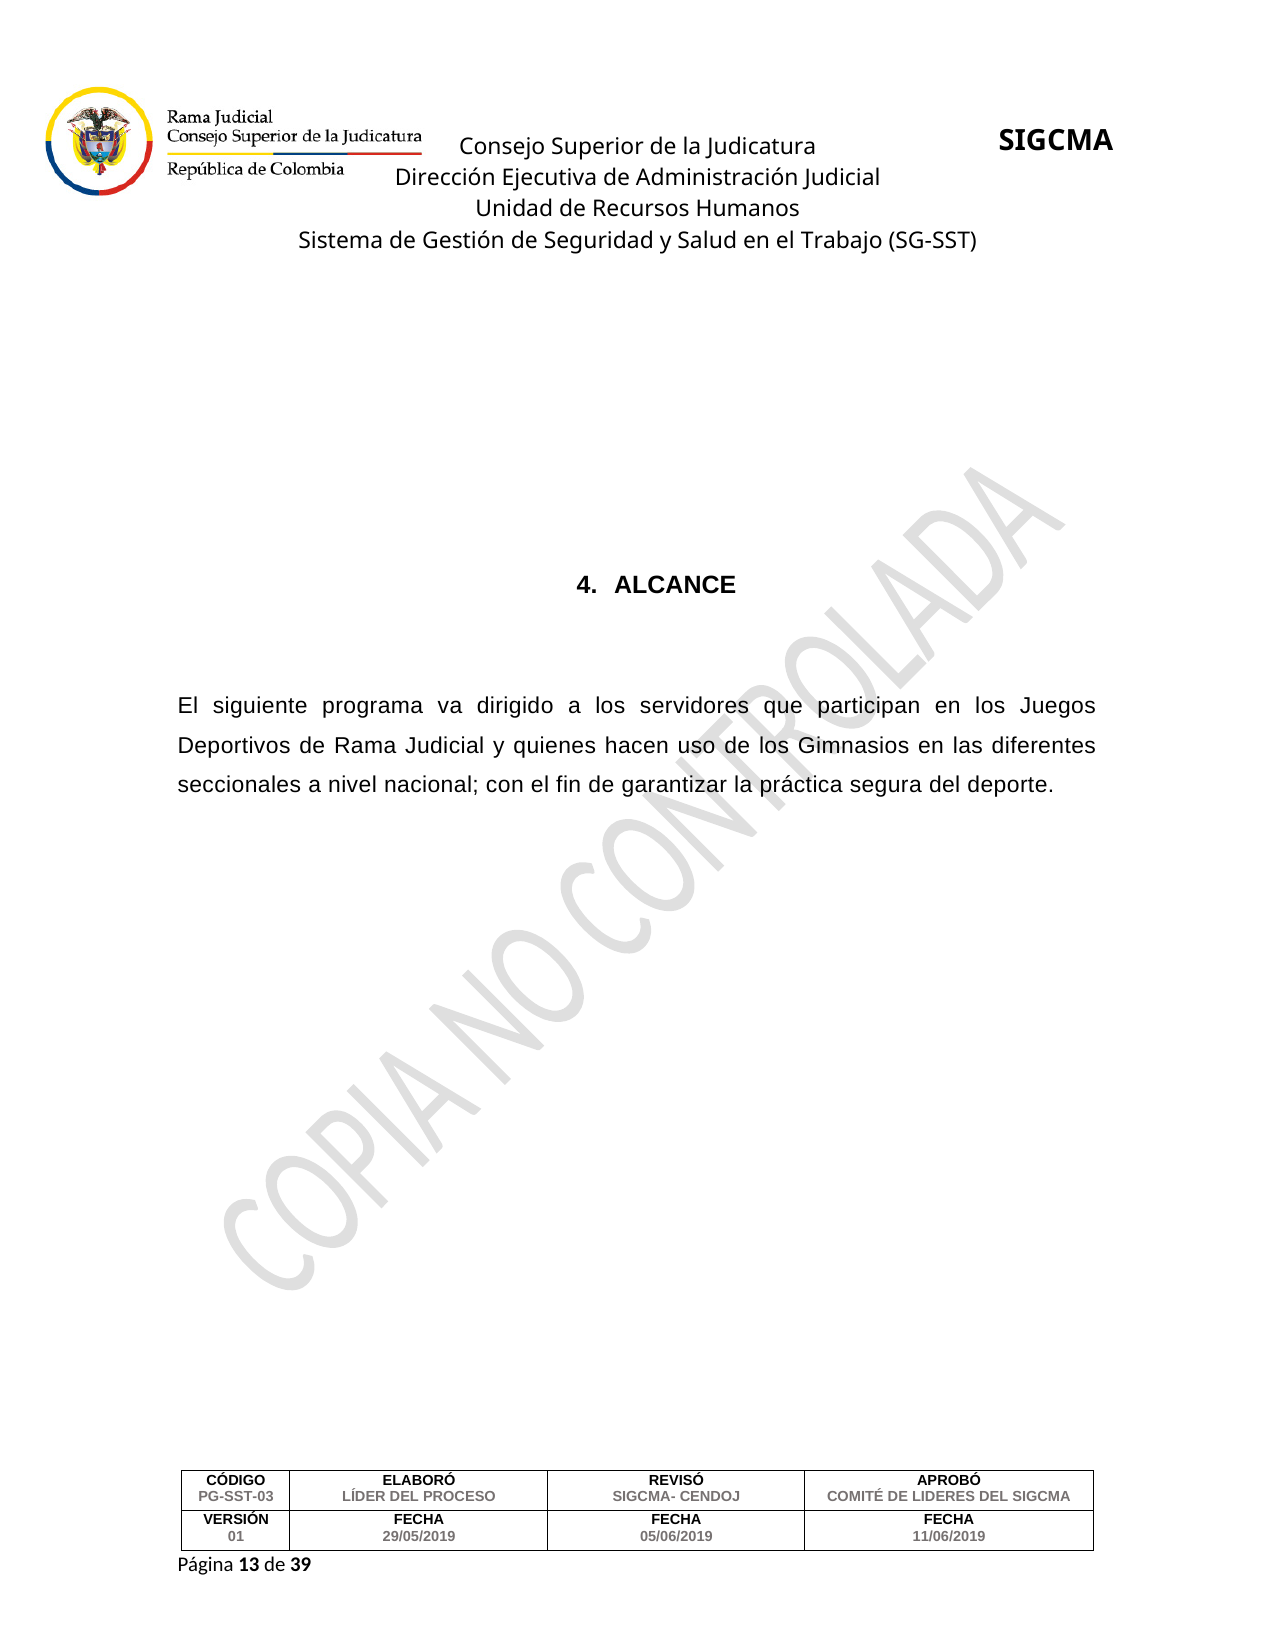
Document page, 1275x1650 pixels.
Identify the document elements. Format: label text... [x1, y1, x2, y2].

text El siguiente programa va dirigido a los servidores que participan en los Juegos Deportivos de Rama Judicial y quienes hacen uso de los Gimnasios en las diferentes seccionales a nivel nacional; con el fin de garantizar la práctica segura del deporte. [177, 692, 1098, 798]
list ALCANCE [215, 570, 1098, 599]
picture [37, 76, 430, 206]
